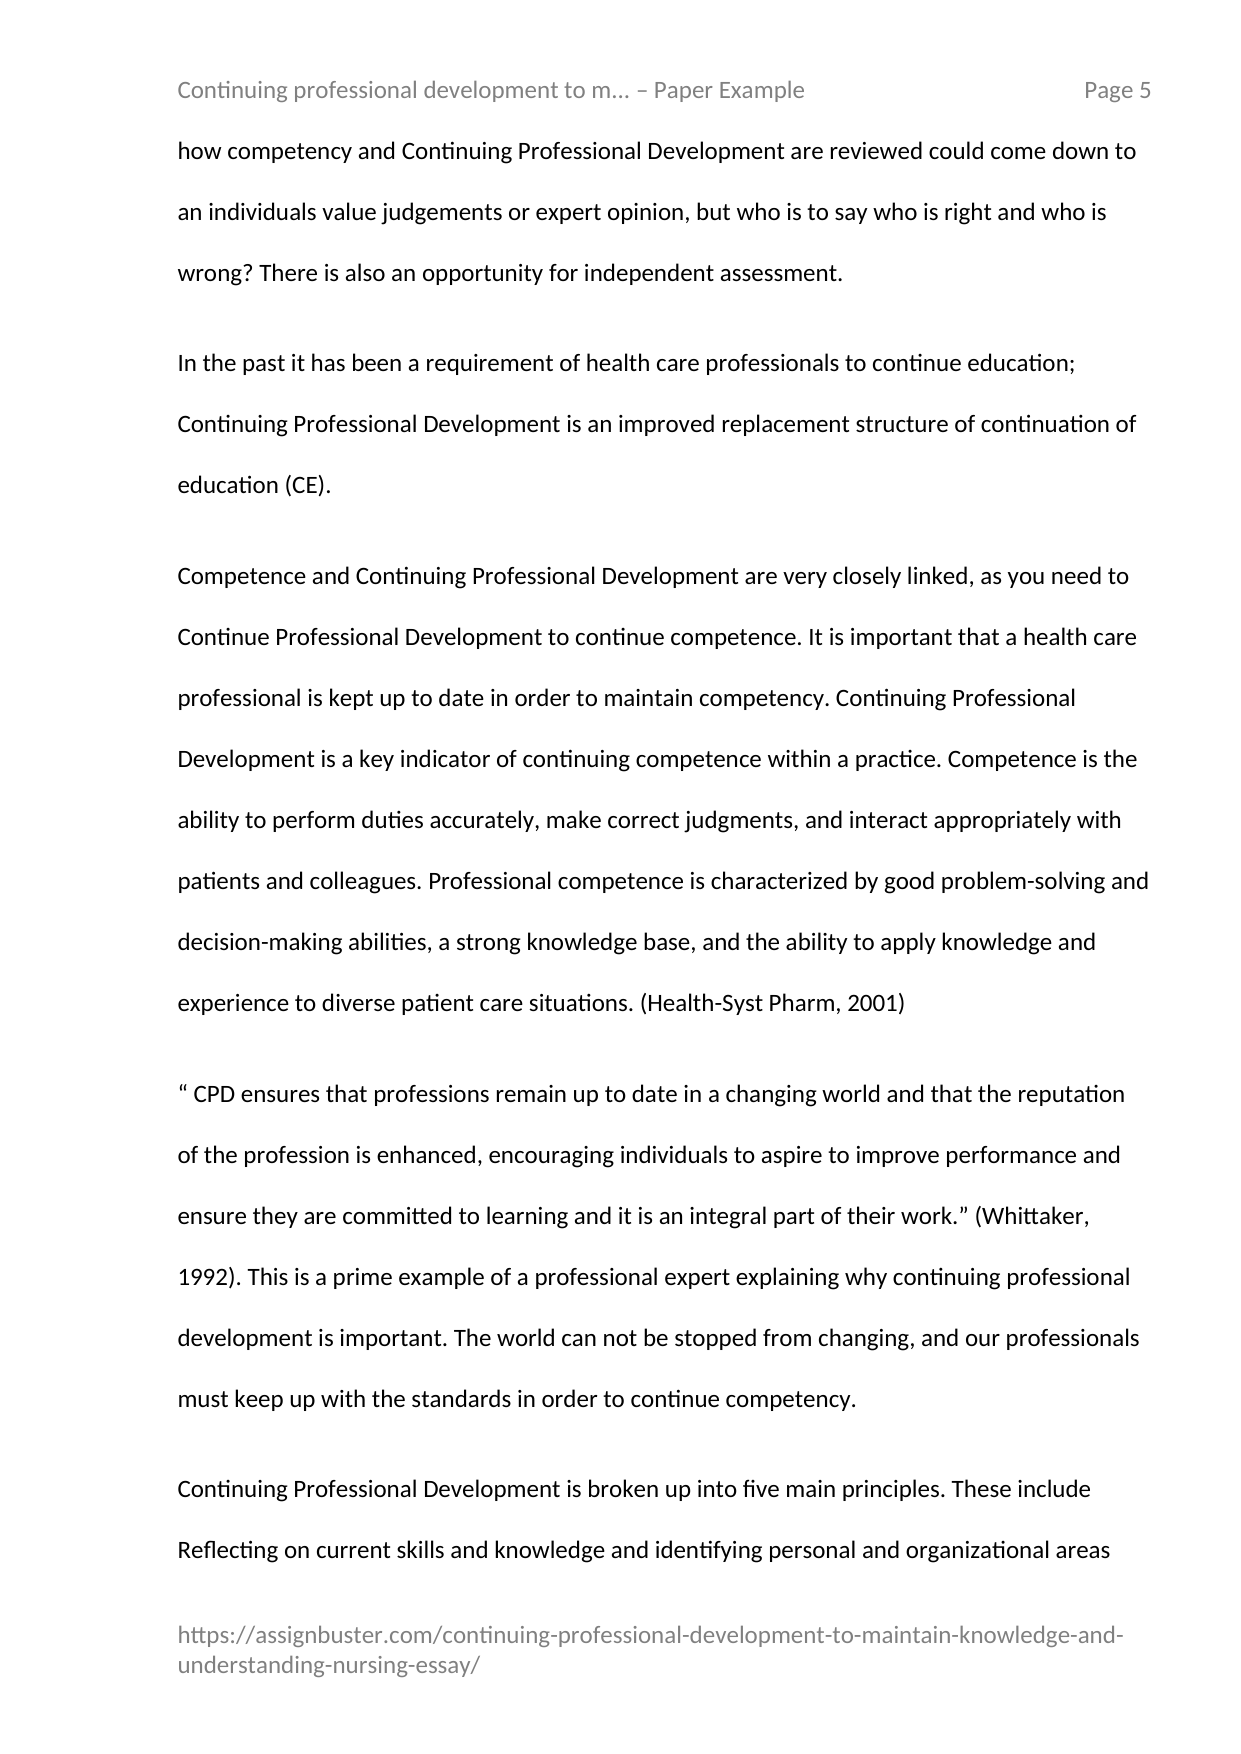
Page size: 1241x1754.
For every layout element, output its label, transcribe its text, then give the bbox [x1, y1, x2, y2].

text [177, 135, 1152, 287]
text Competence and Continuing Professional Development are very closely linked, as you need to Continue Professional Development to continue competence. It is important that a health care professional is kept up to date in order to maintain competency. Continuing Professional Development is a key indicator of continuing competence within a practice. Competence is the ability to perform duties accurately, make correct judgments, and interact appropriately with patients and colleagues. Professional competence is characterized by good problem-solving and decision-making abilities, a strong knowledge base, and the ability to apply knowledge and experience to diverse patient care situations. (Health-Syst Pharm, 2001) [177, 560, 1152, 1018]
text In the past it has been a requirement of health care professionals to continue education; Continuing Professional Development is an improved replacement structure of continuation of education (CE). [177, 347, 1152, 500]
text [177, 1473, 1152, 1565]
text “ CPD ensures that professions remain up to date in a changing world and that the reputation of the profession is enhanced, encouraging individuals to aspire to improve performance and ensure they are committed to learning and it is an integral part of their work.” (Whittaker, 1992). This is a prime example of a professional expert explaining why continuing professional development is important. The world can not be stopped from changing, and our professionals must keep up with the standards in order to continue competency. [177, 1078, 1152, 1413]
